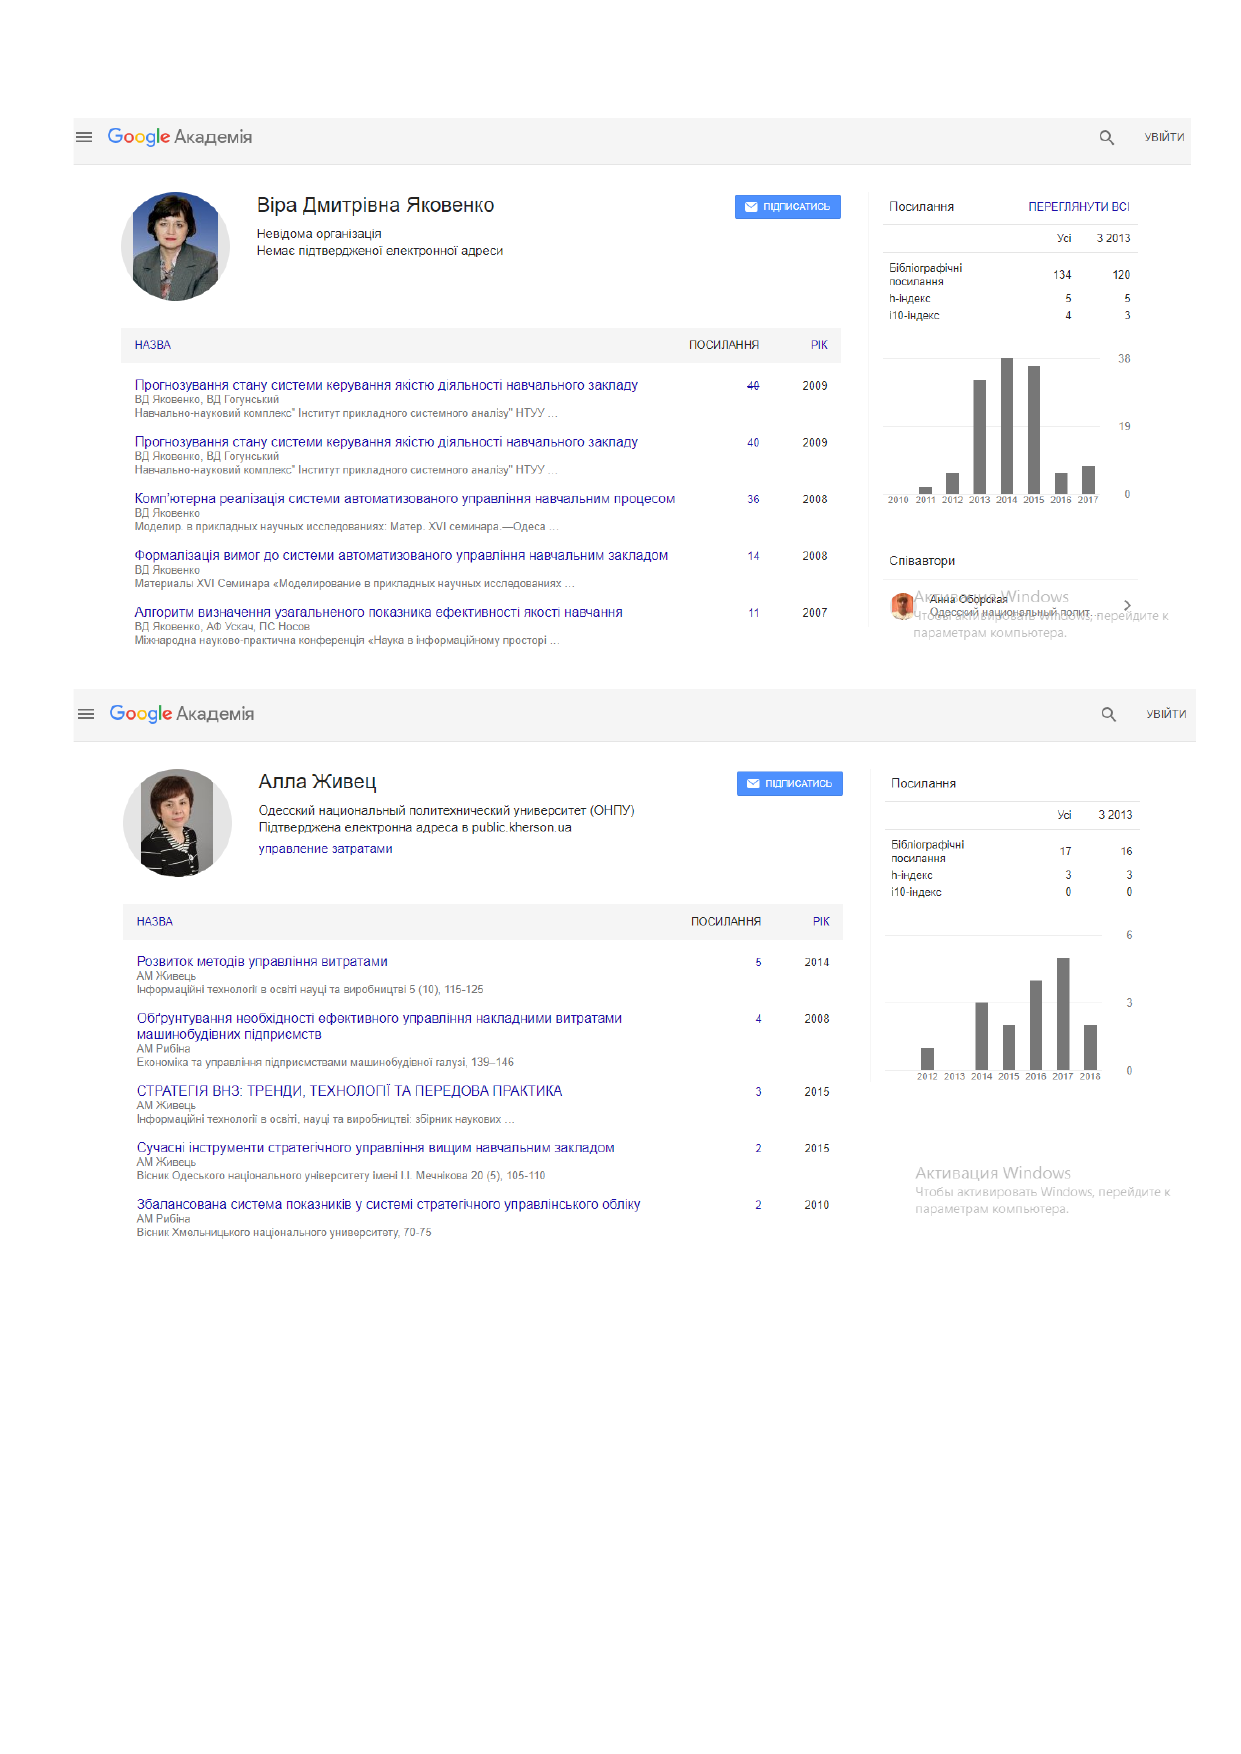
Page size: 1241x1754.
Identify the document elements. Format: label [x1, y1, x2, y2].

picture [73, 118, 1191, 654]
picture [73, 689, 1196, 1240]
